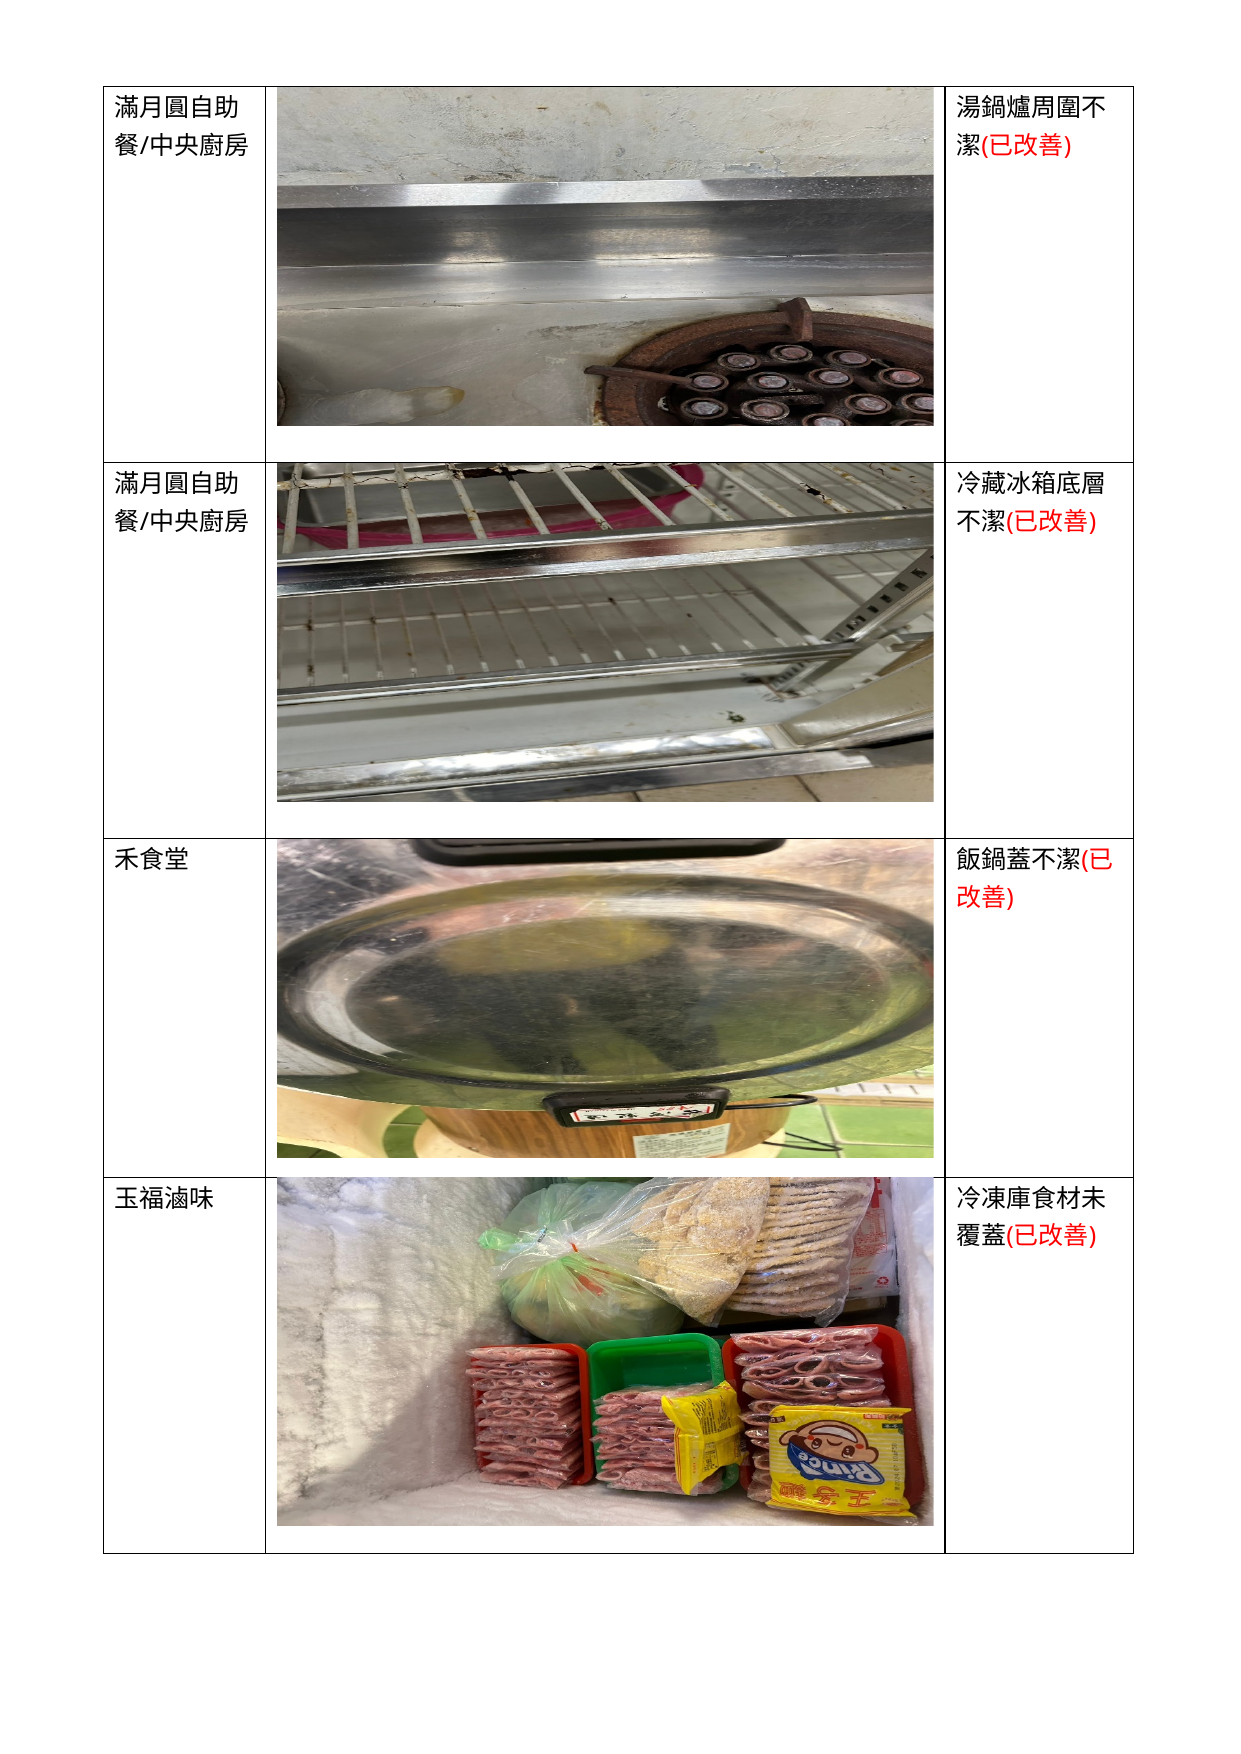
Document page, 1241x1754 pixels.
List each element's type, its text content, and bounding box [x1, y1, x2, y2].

table_cell 玉福滷味 [104, 1178, 265, 1553]
table_cell 滿月圓自助餐/中央廚房 [104, 87, 265, 462]
table_cell [266, 839, 944, 1177]
table_cell [266, 87, 944, 462]
table_cell [266, 1178, 944, 1553]
picture [277, 1177, 934, 1526]
table_cell 冷藏冰箱底層不潔(已改善) [946, 463, 1133, 838]
picture [277, 463, 934, 802]
table_cell 冷凍庫食材未覆蓋(已改善) [946, 1178, 1133, 1553]
table_cell 飯鍋蓋不潔(已改善) [946, 839, 1133, 1177]
picture [277, 87, 934, 426]
table_cell 禾食堂 [104, 839, 265, 1177]
table_cell 滿月圓自助餐/中央廚房 [104, 463, 265, 838]
table_cell [266, 463, 944, 838]
picture [277, 839, 934, 1158]
table_cell 湯鍋爐周圍不潔(已改善) [946, 87, 1133, 462]
